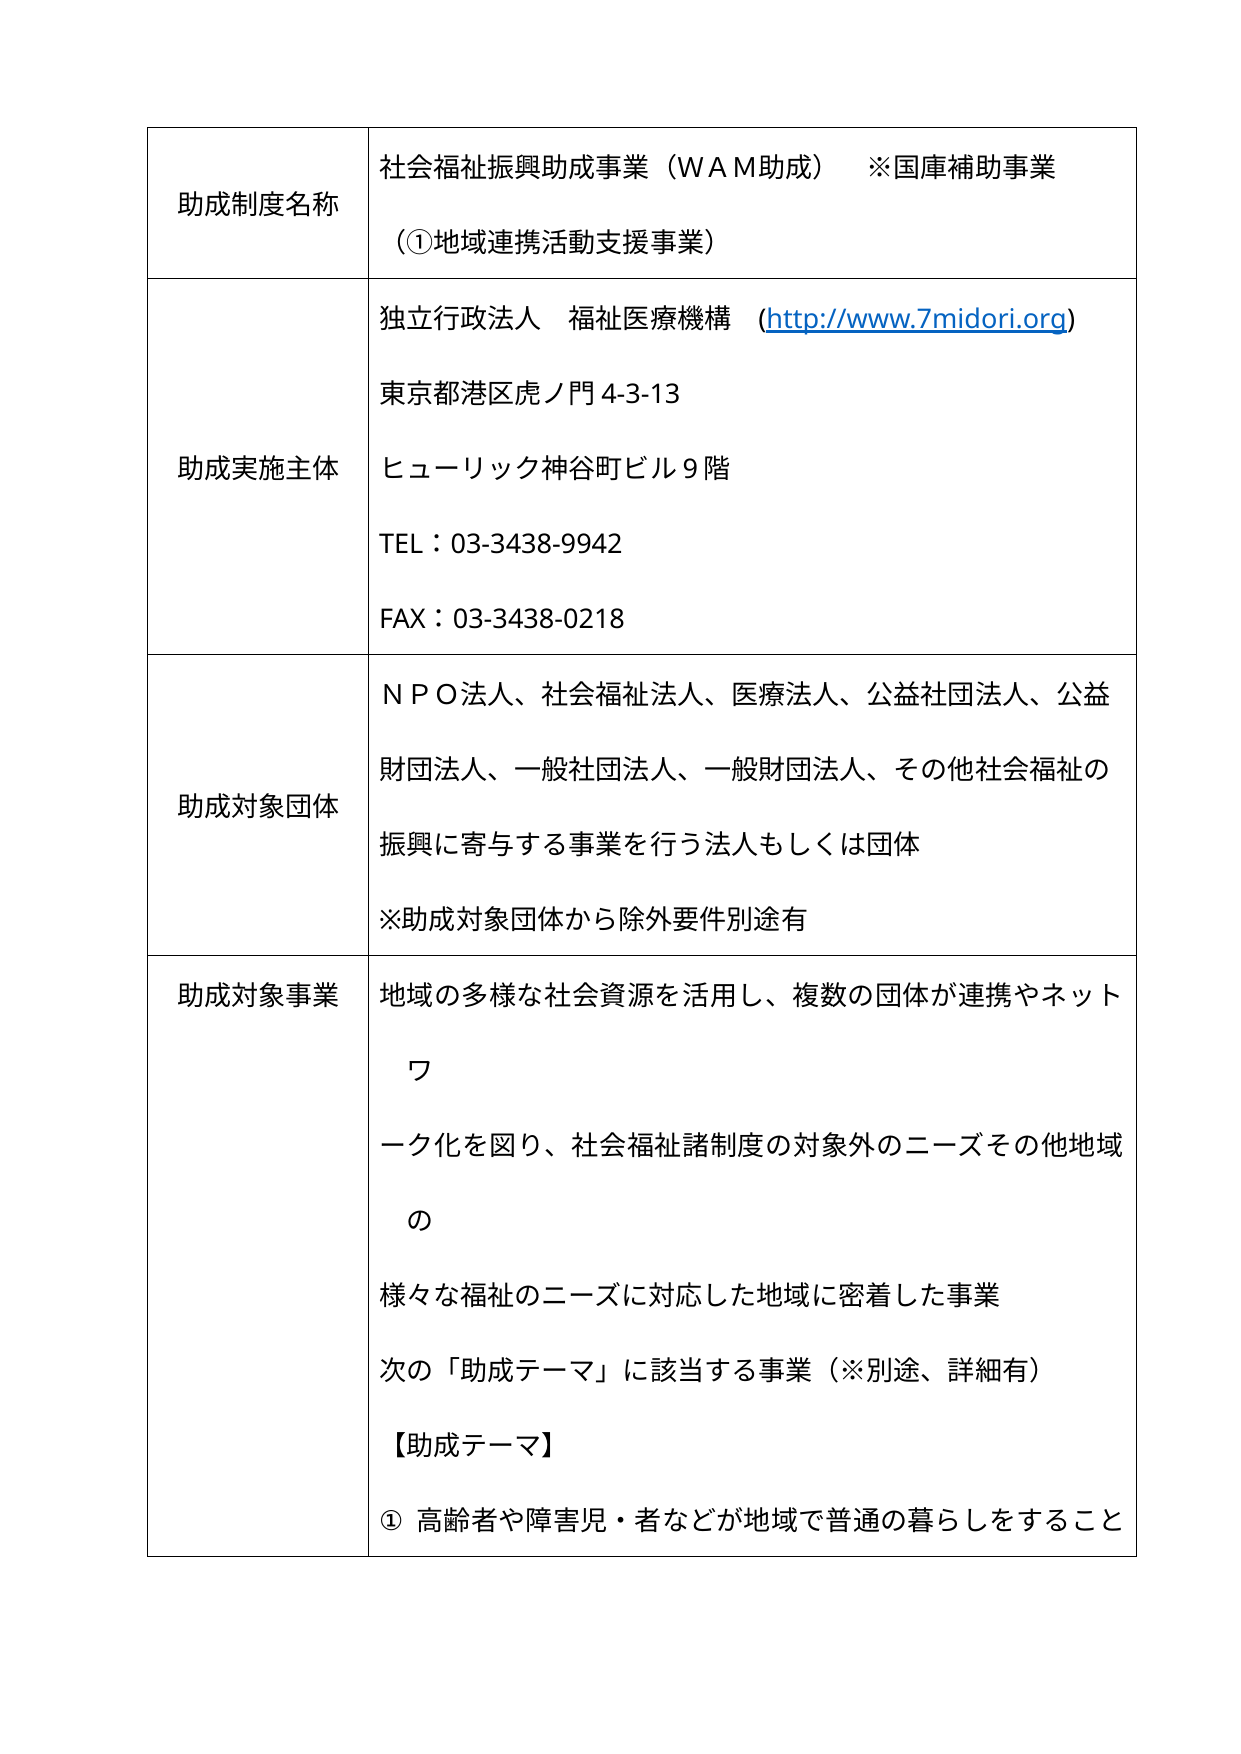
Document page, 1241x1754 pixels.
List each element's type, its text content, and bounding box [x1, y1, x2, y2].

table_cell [369, 956, 1136, 1556]
table_cell 助成対象団体 [148, 655, 368, 955]
table_cell 独立行政法人 福祉医療機構 (http://www.7midori.org) 東京都港区虎ノ門4-3-13 ヒューリック神谷町ビル9階 TEL：03-3438-9942 FAX：03-3438-0218 [369, 279, 1136, 654]
table_header 助成制度名称 [148, 128, 368, 278]
table_header 社会福祉振興助成事業（ＷＡＭ助成） ※国庫補助事業 （①地域連携活動支援事業） [369, 128, 1136, 278]
table_cell ＮＰＯ法人、社会福祉法人、医療法人、公益社団法人、公益 財団法人、一般社団法人、一般財団法人、その他社会福祉の 振興に寄与する事業を行う法人もしくは団体 ※助成対象団体から除外要件別途有 [369, 655, 1136, 955]
table_cell 助成対象事業 [148, 956, 368, 1556]
table_cell 助成実施主体 [148, 279, 368, 654]
